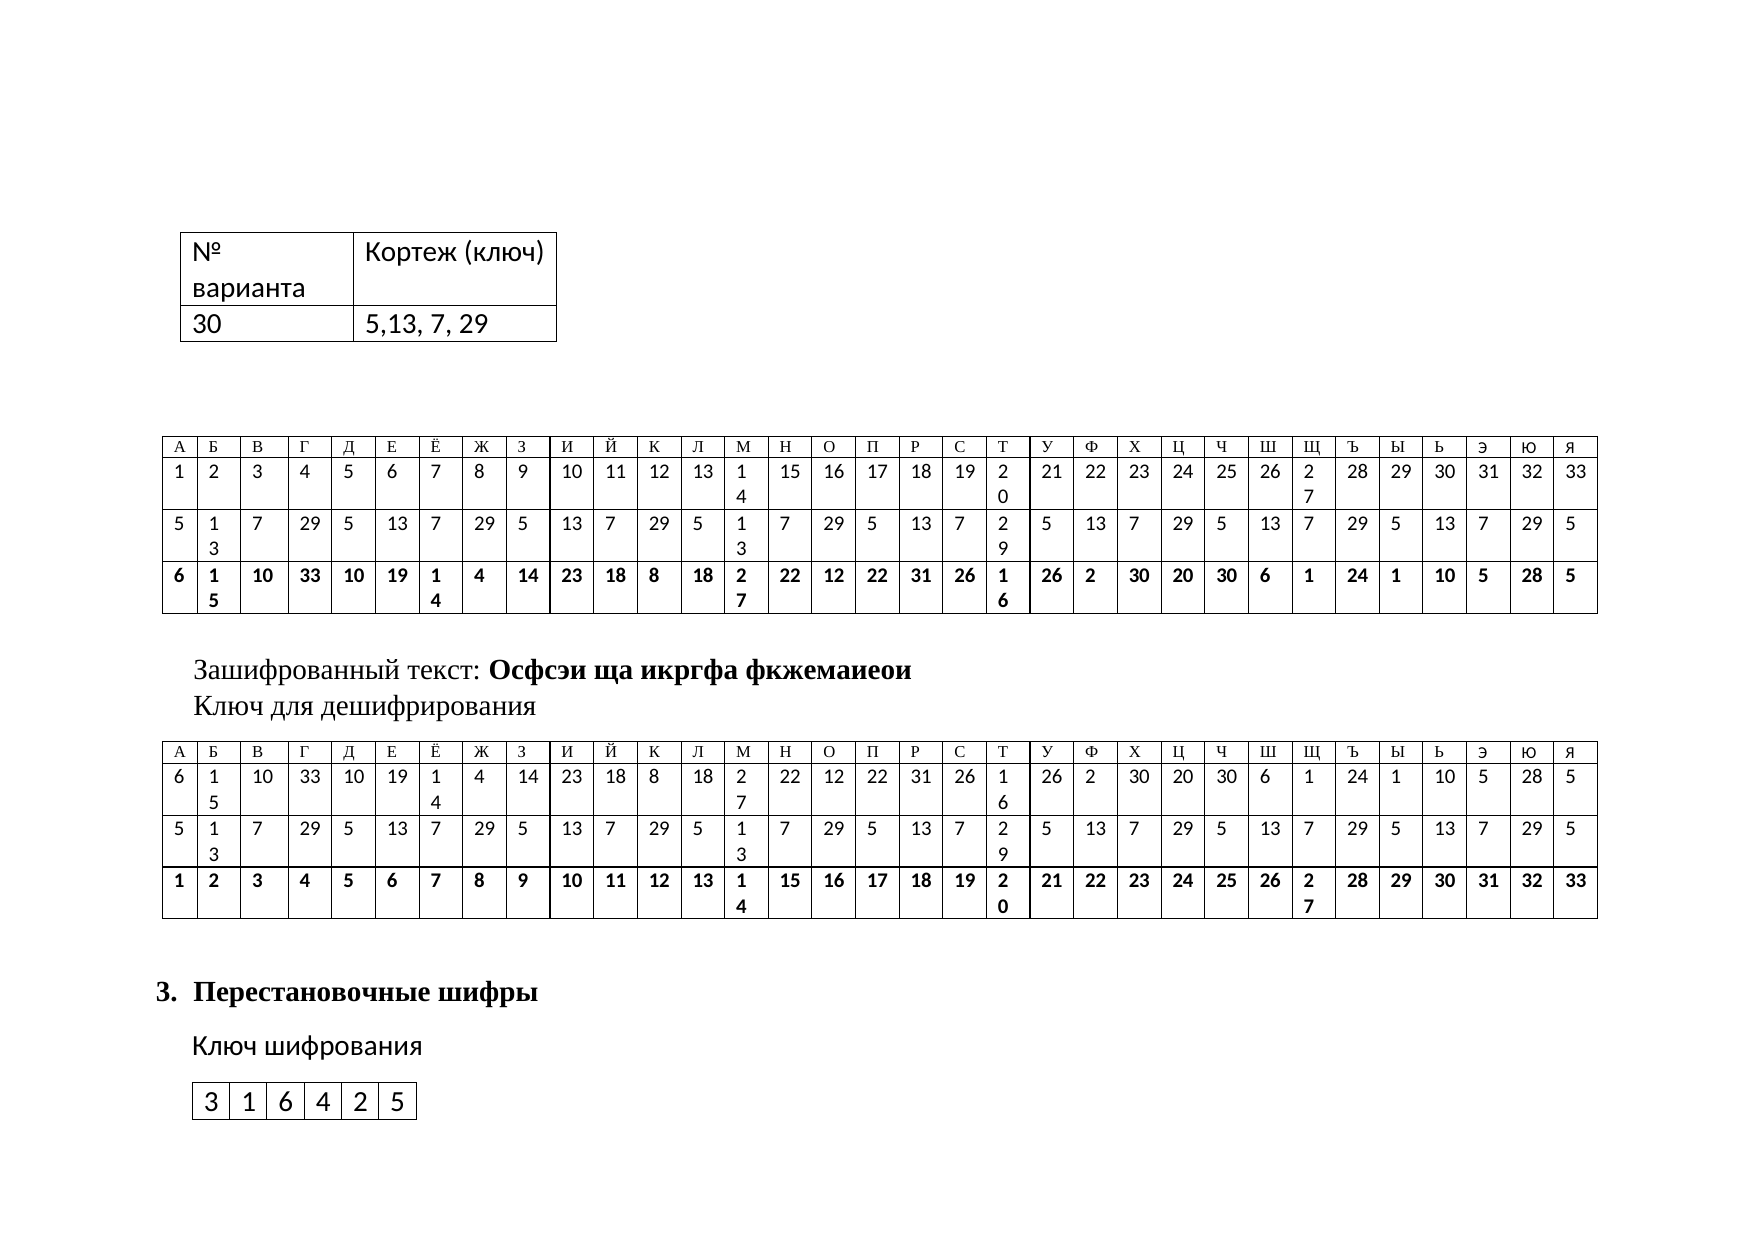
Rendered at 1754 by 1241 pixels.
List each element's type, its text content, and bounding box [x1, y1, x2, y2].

table_cell 5 [332, 816, 375, 866]
table_header Ц [1162, 742, 1204, 763]
table_cell 14 [420, 764, 462, 814]
table_cell 13 [1249, 816, 1292, 866]
table_cell 29 [463, 816, 506, 866]
table_cell 5 [1467, 562, 1510, 613]
table_cell 5 [1380, 816, 1422, 866]
table_cell 13 [1423, 816, 1466, 866]
table_header Т [987, 742, 1029, 763]
table_cell 28 [1511, 764, 1553, 814]
table_cell 18 [682, 562, 724, 613]
list Перестановочные шифры [156, 974, 1636, 1008]
table_cell 22 [1074, 458, 1117, 509]
table_header З [507, 742, 549, 763]
table_header Х [1118, 437, 1161, 457]
table_cell 6 [1249, 562, 1292, 613]
table_cell 33 [289, 562, 331, 613]
table_cell 10 [332, 764, 375, 814]
table_cell 7 [420, 510, 462, 561]
table_cell 2 [1074, 562, 1117, 613]
table_cell 12 [638, 868, 681, 918]
table_header Х [1118, 742, 1161, 763]
table_cell 18 [900, 458, 942, 509]
table_cell 13 [1423, 510, 1466, 561]
table_cell 26 [943, 562, 986, 613]
table_header 2 [342, 1083, 378, 1119]
table_cell 22 [856, 764, 899, 814]
table_cell 8 [638, 562, 681, 613]
table_cell 7 [241, 510, 288, 561]
table_cell 7 [1118, 816, 1161, 866]
table_header Ф [1074, 742, 1117, 763]
table_header Э [1467, 437, 1510, 457]
table_header Р [900, 742, 942, 763]
table_cell 5 [1554, 816, 1597, 866]
table_header Ч [1205, 437, 1248, 457]
table_cell 6 [376, 868, 419, 918]
table_cell 27 [725, 764, 768, 814]
table_cell 10 [1423, 562, 1466, 613]
table_cell 24 [1336, 562, 1379, 613]
table_cell 7 [420, 816, 462, 866]
table_cell 15 [198, 764, 240, 814]
table_header А [163, 437, 197, 457]
table_cell 14 [507, 562, 549, 613]
table_header Я [1554, 742, 1597, 763]
table_cell 26 [943, 764, 986, 814]
table_cell 27 [725, 562, 768, 613]
table_cell 21 [1031, 458, 1073, 509]
table_header Кортеж (ключ) [354, 233, 556, 304]
table_cell 29 [638, 510, 681, 561]
table_cell 25 [1205, 868, 1248, 918]
table_cell 5 [507, 510, 549, 561]
table_cell 28 [1336, 868, 1379, 918]
table_cell 13 [376, 816, 419, 866]
table_cell 29 [812, 510, 855, 561]
table_cell 13 [551, 816, 593, 866]
table_header Ю [1511, 437, 1553, 457]
table_cell 7 [241, 816, 288, 866]
table_cell 7 [420, 868, 462, 918]
table_header 1 [230, 1083, 266, 1119]
table_cell 20 [987, 868, 1029, 918]
table_cell 22 [856, 562, 899, 613]
table_cell 7 [943, 816, 986, 866]
table_cell 8 [463, 868, 506, 918]
table_cell 16 [812, 458, 855, 509]
table_cell 17 [856, 868, 899, 918]
table_cell 12 [638, 458, 681, 509]
table_cell 20 [1162, 562, 1204, 613]
table_cell 18 [594, 764, 637, 814]
table_cell 19 [943, 868, 986, 918]
table_header Г [289, 742, 331, 763]
table_header Н [769, 437, 811, 457]
table_cell 5 [332, 868, 375, 918]
table_cell 10 [241, 764, 288, 814]
table_cell 19 [943, 458, 986, 509]
table_cell 2 [198, 458, 240, 509]
table_header Э [1467, 742, 1510, 763]
table_cell 23 [1118, 458, 1161, 509]
table_cell 29 [1380, 868, 1422, 918]
table_cell 32 [1511, 458, 1553, 509]
table_header Б [198, 437, 240, 457]
table_cell 29 [987, 510, 1029, 561]
table_cell 2 [1074, 764, 1117, 814]
table_cell 5 [856, 816, 899, 866]
table_header № варианта [181, 233, 353, 304]
table_cell 30 [1423, 458, 1466, 509]
table_cell 5 [507, 816, 549, 866]
table_cell 13 [198, 510, 240, 561]
table_cell 33 [1554, 458, 1597, 509]
table_header У [1031, 742, 1073, 763]
table_cell 30 [1118, 764, 1161, 814]
table_header Ж [463, 742, 506, 763]
table_cell 5 [1554, 562, 1597, 613]
table_cell 13 [1249, 510, 1292, 561]
table_cell 15 [769, 458, 811, 509]
table_cell 6 [163, 562, 197, 613]
table_cell 7 [1467, 510, 1510, 561]
table_header Ч [1205, 742, 1248, 763]
table_header Е [376, 742, 419, 763]
table_cell 22 [769, 764, 811, 814]
table_header З [507, 437, 549, 457]
table_header В [241, 742, 288, 763]
table_cell 13 [682, 458, 724, 509]
table_cell 26 [1249, 458, 1292, 509]
table_cell 5 [682, 510, 724, 561]
table_cell 15 [769, 868, 811, 918]
table_cell 28 [1336, 458, 1379, 509]
table_header О [812, 437, 855, 457]
table_cell 22 [769, 562, 811, 613]
table_cell 6 [376, 458, 419, 509]
table_cell 7 [1118, 510, 1161, 561]
table_header К [638, 742, 681, 763]
table_cell 30 [181, 306, 353, 341]
table_header В [241, 437, 288, 457]
table_cell 24 [1336, 764, 1379, 814]
table_cell 26 [1031, 562, 1073, 613]
table_cell 29 [289, 510, 331, 561]
table_header Я [1554, 437, 1597, 457]
table_cell 4 [463, 562, 506, 613]
table_header У [1031, 437, 1073, 457]
table_cell 13 [1074, 510, 1117, 561]
table_cell 29 [1336, 510, 1379, 561]
table_cell 21 [1031, 868, 1073, 918]
table_cell 10 [551, 868, 593, 918]
table_cell 1 [163, 458, 197, 509]
table_cell 7 [594, 510, 637, 561]
table_cell 29 [1162, 510, 1204, 561]
table_cell 29 [463, 510, 506, 561]
table_cell 19 [376, 764, 419, 814]
list Зашифрованный текст: Осфсэи ща икргфа фкжемаиеои [193, 652, 1636, 686]
table_header Ш [1249, 437, 1292, 457]
table_cell 31 [1467, 868, 1510, 918]
list Ключ для дешифрирования [193, 688, 1636, 722]
table_cell 10 [241, 562, 288, 613]
table_cell 4 [289, 868, 331, 918]
table_cell 12 [812, 764, 855, 814]
table_header 6 [267, 1083, 304, 1119]
table_cell 5 [1205, 510, 1248, 561]
table_cell 27 [1293, 868, 1335, 918]
table_cell 5 [163, 510, 197, 561]
table_cell 18 [900, 868, 942, 918]
table_cell 7 [769, 510, 811, 561]
table_cell 1 [1293, 562, 1335, 613]
table_cell 33 [289, 764, 331, 814]
table_header О [812, 742, 855, 763]
table_cell 19 [376, 562, 419, 613]
table_header Ь [1423, 742, 1466, 763]
table_cell 10 [1423, 764, 1466, 814]
table_header Ь [1423, 437, 1466, 457]
table_header Й [594, 437, 637, 457]
table_cell 26 [1031, 764, 1073, 814]
table_cell 30 [1205, 562, 1248, 613]
table_cell 1 [1293, 764, 1335, 814]
table_cell 20 [1162, 764, 1204, 814]
table_header С [943, 742, 986, 763]
table_cell 7 [420, 458, 462, 509]
table_cell 13 [725, 816, 768, 866]
table_cell 13 [725, 510, 768, 561]
table_cell 5 [332, 458, 375, 509]
table_cell 16 [812, 868, 855, 918]
table_cell 31 [900, 764, 942, 814]
table_cell 23 [551, 764, 593, 814]
table_cell 13 [682, 868, 724, 918]
table_header И [551, 742, 593, 763]
table_cell 29 [1380, 458, 1422, 509]
table_header 5 [379, 1083, 416, 1119]
table_header Д [332, 742, 375, 763]
table_header Г [289, 437, 331, 457]
table_cell 5 [1467, 764, 1510, 814]
table_cell 27 [1293, 458, 1335, 509]
table_header Е [376, 437, 419, 457]
table_cell 25 [1205, 458, 1248, 509]
table_cell 1 [1380, 764, 1422, 814]
table_cell 11 [594, 868, 637, 918]
table_cell 5 [163, 816, 197, 866]
table_cell 9 [507, 458, 549, 509]
table_cell 15 [198, 562, 240, 613]
table_cell 7 [1293, 510, 1335, 561]
table_cell 12 [812, 562, 855, 613]
table_cell 20 [987, 458, 1029, 509]
table_header М [725, 437, 768, 457]
table_cell 5 [1554, 764, 1597, 814]
table_header Л [682, 437, 724, 457]
table_cell 6 [163, 764, 197, 814]
table_header Л [682, 742, 724, 763]
table_header 3 [193, 1083, 229, 1119]
table_cell 13 [1074, 816, 1117, 866]
table_cell 30 [1118, 562, 1161, 613]
table_header П [856, 437, 899, 457]
table_cell 31 [1467, 458, 1510, 509]
table_cell 13 [376, 510, 419, 561]
table_cell 23 [1118, 868, 1161, 918]
table_cell 31 [900, 562, 942, 613]
table_cell 8 [638, 764, 681, 814]
table_header Ц [1162, 437, 1204, 457]
table_header Щ [1293, 437, 1335, 457]
table_cell 13 [198, 816, 240, 866]
table_header Ж [463, 437, 506, 457]
table_cell 2 [198, 868, 240, 918]
table_cell 7 [1467, 816, 1510, 866]
table_header 4 [305, 1083, 341, 1119]
table_cell 3 [241, 868, 288, 918]
table_header Ю [1511, 742, 1553, 763]
table_cell 7 [943, 510, 986, 561]
table_cell 29 [987, 816, 1029, 866]
table_header Б [198, 742, 240, 763]
table_cell 26 [1249, 868, 1292, 918]
table_cell 30 [1423, 868, 1466, 918]
table_cell 29 [1336, 816, 1379, 866]
table_cell 18 [594, 562, 637, 613]
table_cell 13 [551, 510, 593, 561]
table_cell 6 [1249, 764, 1292, 814]
table_cell 22 [1074, 868, 1117, 918]
table_cell 29 [289, 816, 331, 866]
table_cell 5 [682, 816, 724, 866]
table_cell 18 [682, 764, 724, 814]
table_cell 9 [507, 868, 549, 918]
table_cell 10 [332, 562, 375, 613]
table_header Т [987, 437, 1029, 457]
table_cell 5 [856, 510, 899, 561]
table_cell 5 [1031, 816, 1073, 866]
table_header Ш [1249, 742, 1292, 763]
table_cell 5 [1205, 816, 1248, 866]
table_header С [943, 437, 986, 457]
table_cell 32 [1511, 868, 1553, 918]
table_cell 29 [1162, 816, 1204, 866]
table_cell 5,13, 7, 29 [354, 306, 556, 341]
table_cell 10 [551, 458, 593, 509]
table_cell 29 [1511, 816, 1553, 866]
table_header Ы [1380, 742, 1422, 763]
table_cell 29 [1511, 510, 1553, 561]
table_cell 5 [1031, 510, 1073, 561]
text Ключ шифрования [192, 1027, 1636, 1063]
table_header П [856, 742, 899, 763]
table_cell 30 [1205, 764, 1248, 814]
table_cell 4 [463, 764, 506, 814]
table_cell 1 [1380, 562, 1422, 613]
table_cell 29 [812, 816, 855, 866]
table_header Ё [420, 742, 462, 763]
table_cell 14 [725, 868, 768, 918]
table_header Ъ [1336, 437, 1379, 457]
table_cell 16 [987, 562, 1029, 613]
table_cell 5 [1380, 510, 1422, 561]
table_cell 14 [725, 458, 768, 509]
table_cell 4 [289, 458, 331, 509]
table_header М [725, 742, 768, 763]
table_cell 17 [856, 458, 899, 509]
table_cell 14 [420, 562, 462, 613]
table_cell 7 [769, 816, 811, 866]
table_cell 33 [1554, 868, 1597, 918]
table_cell 5 [332, 510, 375, 561]
table_header К [638, 437, 681, 457]
table_header А [163, 742, 197, 763]
table_cell 13 [900, 510, 942, 561]
table_cell 7 [1293, 816, 1335, 866]
table_header Ъ [1336, 742, 1379, 763]
table_header Щ [1293, 742, 1335, 763]
table_cell 24 [1162, 868, 1204, 918]
table_header И [551, 437, 593, 457]
table_header Й [594, 742, 637, 763]
table_cell 16 [987, 764, 1029, 814]
table_cell 13 [900, 816, 942, 866]
table_header Ё [420, 437, 462, 457]
table_cell 14 [507, 764, 549, 814]
table_cell 28 [1511, 562, 1553, 613]
table_cell 23 [551, 562, 593, 613]
table_header Ф [1074, 437, 1117, 457]
table_cell 7 [594, 816, 637, 866]
table_cell 29 [638, 816, 681, 866]
table_header Р [900, 437, 942, 457]
table_cell 3 [241, 458, 288, 509]
table_cell 5 [1554, 510, 1597, 561]
table_header Ы [1380, 437, 1422, 457]
table_cell 8 [463, 458, 506, 509]
table_cell 1 [163, 868, 197, 918]
table_cell 11 [594, 458, 637, 509]
table_cell 24 [1162, 458, 1204, 509]
table_header Д [332, 437, 375, 457]
table_header Н [769, 742, 811, 763]
